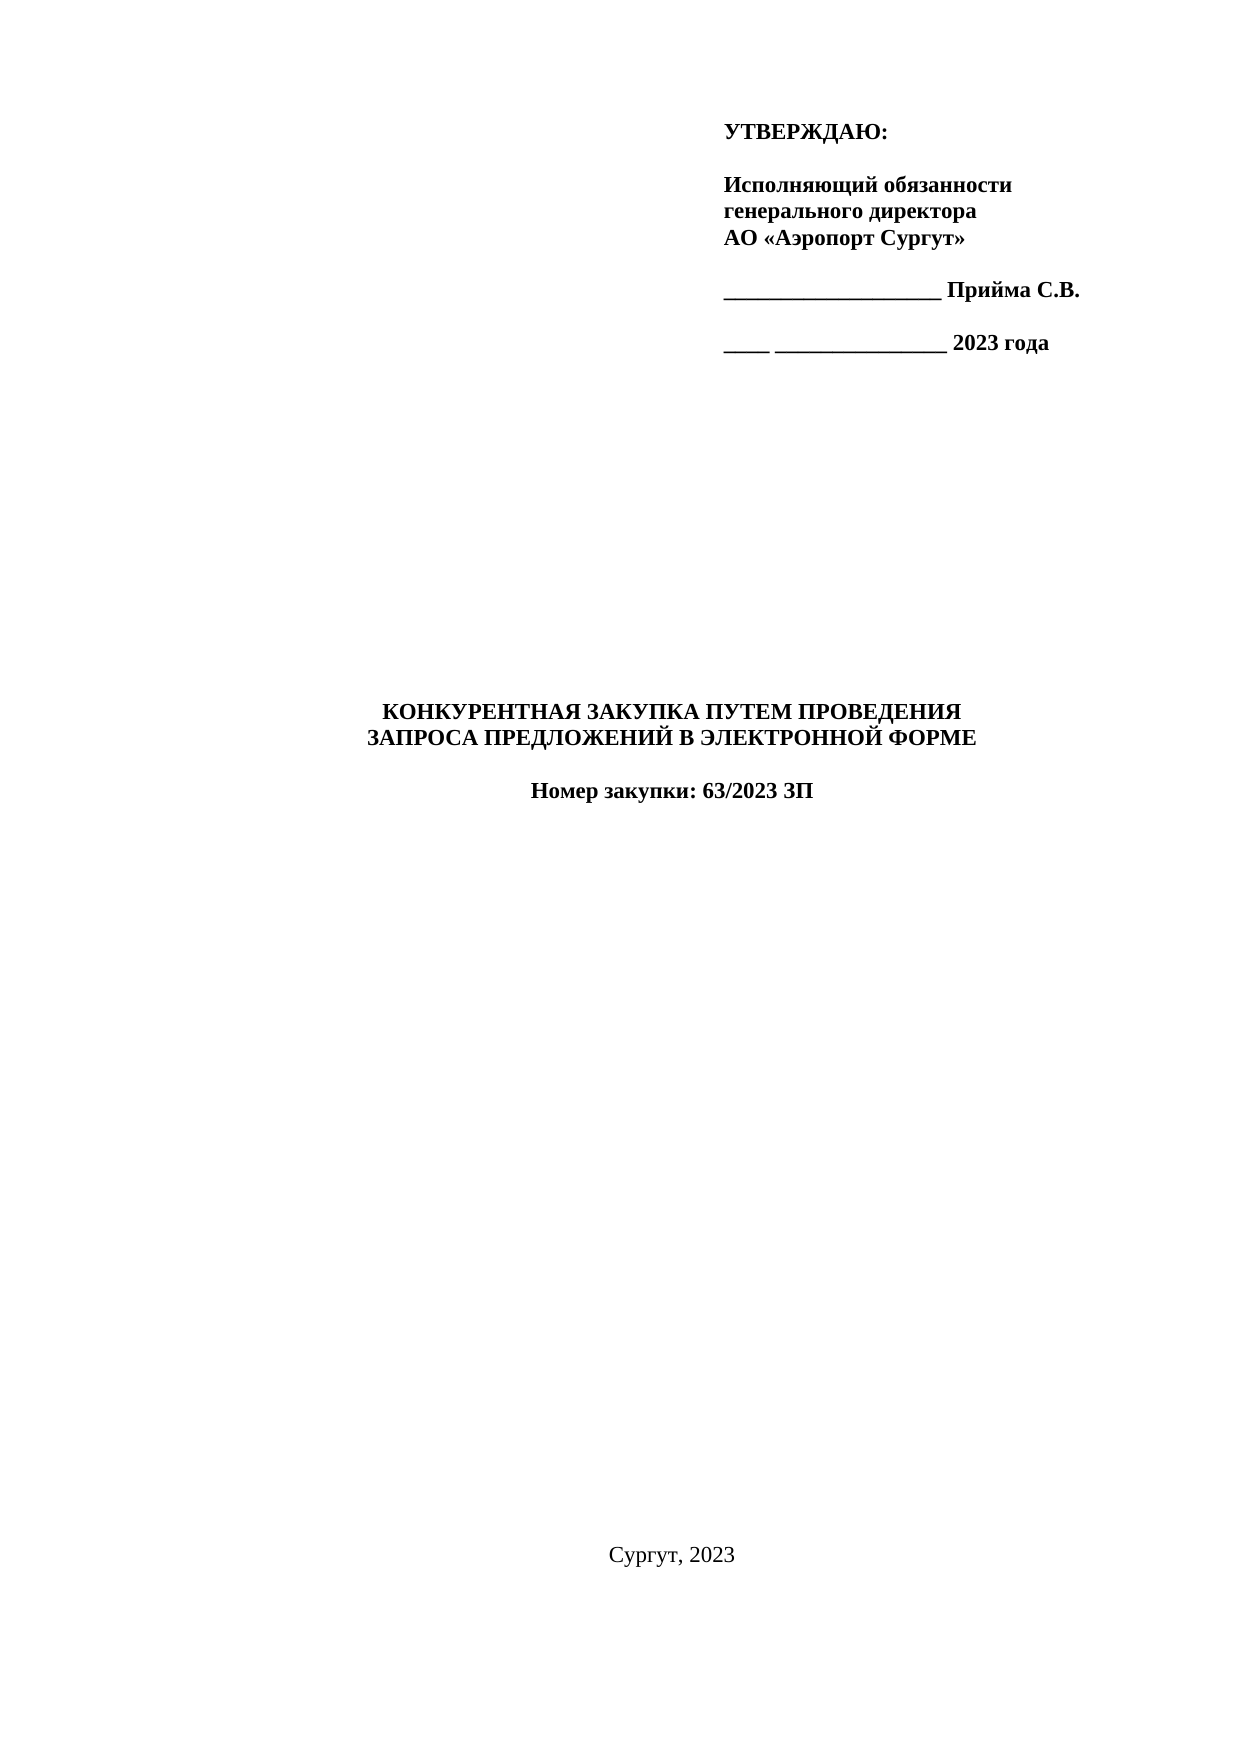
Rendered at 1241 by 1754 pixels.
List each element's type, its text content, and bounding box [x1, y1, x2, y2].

text УТВЕРЖДАЮ: [591, 118, 1167, 144]
text генерального директора [723, 197, 1167, 223]
text ____ _______________ 2023 года [118, 329, 1167, 355]
text АО «Аэропорт Сургут» [591, 223, 1167, 250]
text Исполняющий обязанности [723, 171, 1167, 197]
text КОНКУРЕНТНАЯ ЗАКУПКА ПУТЕМ ПРОВЕДЕНИЯ [118, 698, 1167, 724]
text Сургут, 2023 [118, 1541, 1167, 1568]
text Номер закупки: 63/2023 ЗП [118, 777, 1167, 803]
text ___________________ Прийма С.В. [591, 276, 1167, 303]
text ЗАПРОСА ПРЕДЛОЖЕНИЙ В ЭЛЕКТРОННОЙ ФОРМЕ [118, 724, 1167, 751]
